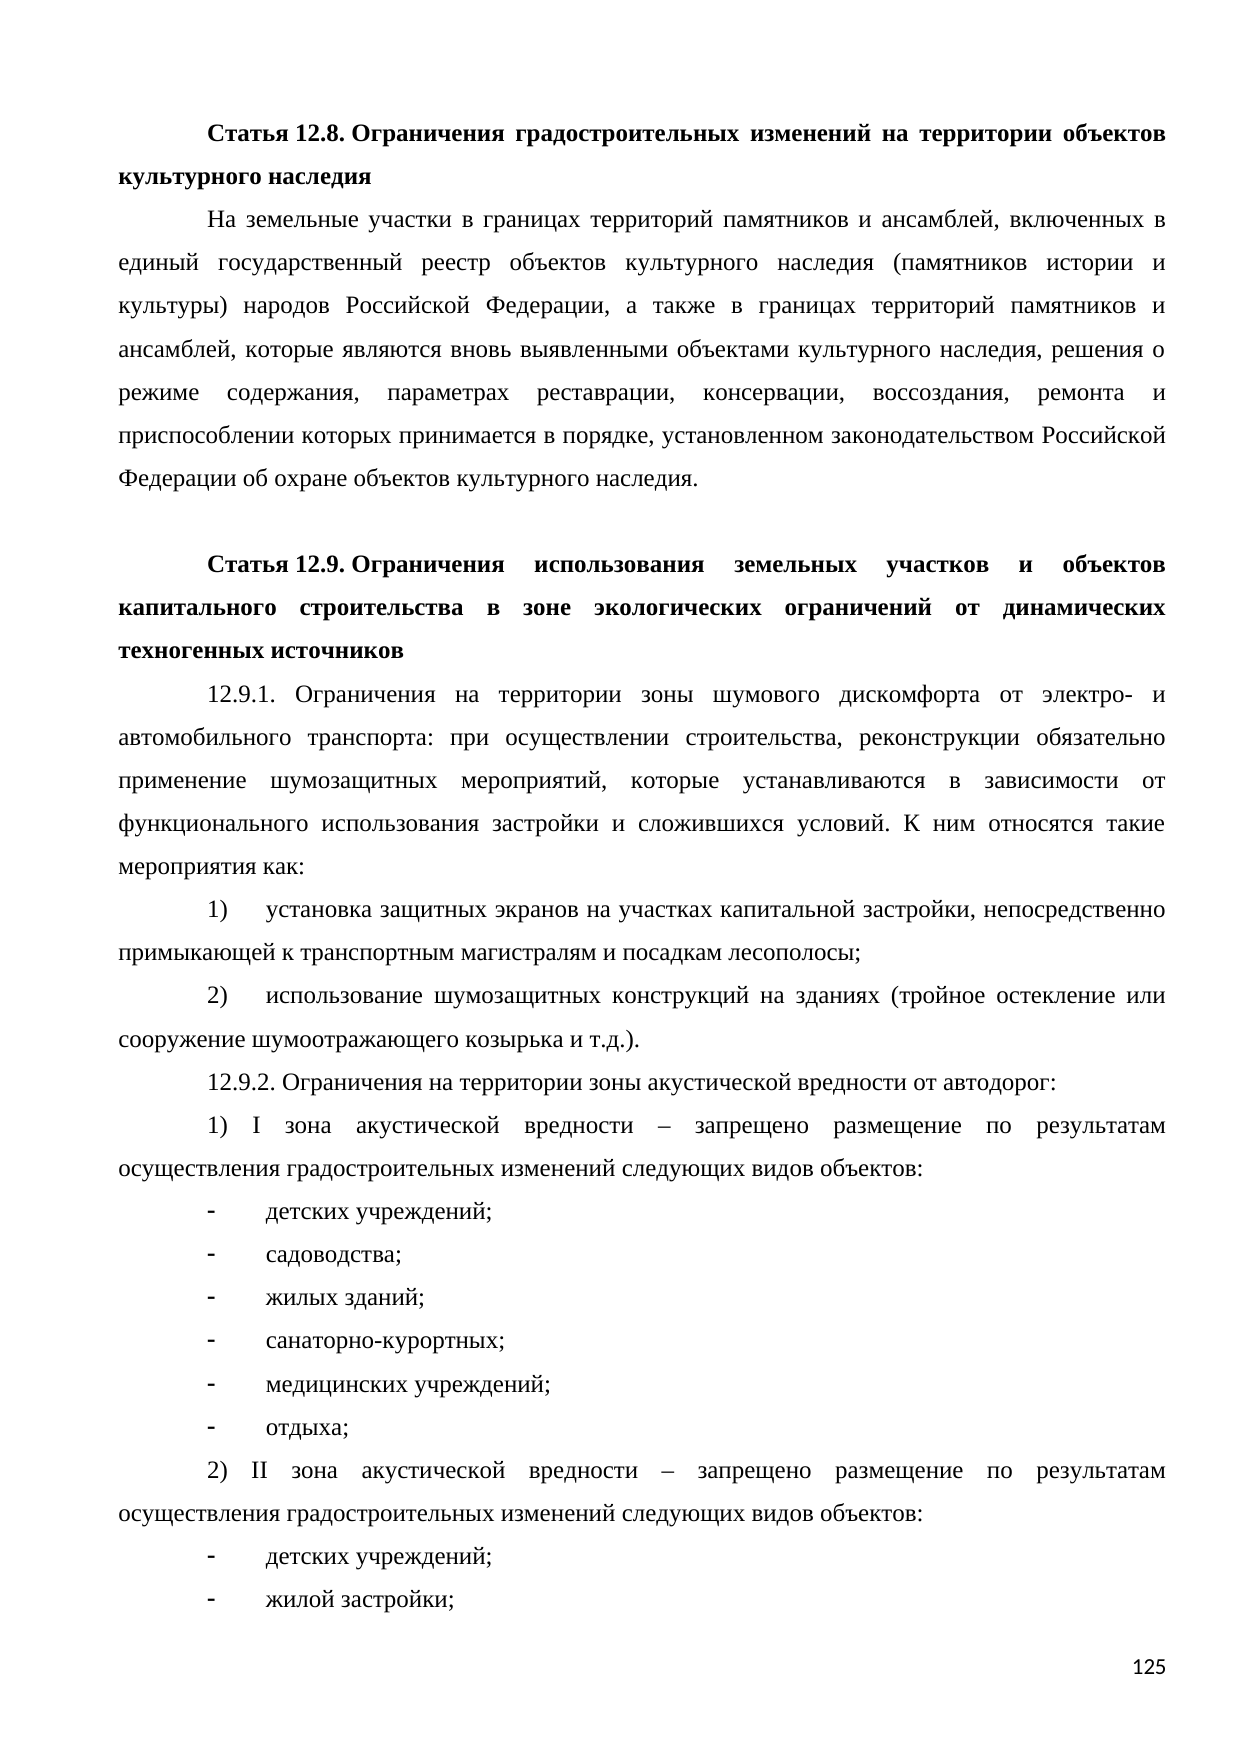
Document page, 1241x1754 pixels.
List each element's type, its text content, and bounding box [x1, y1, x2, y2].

text На земельные участки в границах территорий памятников и ансамблей, включенных в единый государственный реестр объектов культурного наследия (памятников истории и культуры) народов Российской Федерации, а также в границах территорий памятников и ансамблей, которые являются вновь выявленными объектами культурного наследия, решения о режиме содержания, параметрах реставрации, консервации, воссоздания, ремонта и приспособлении которых принимается в порядке, установленном законодательством Российской Федерации об охране объектов культурного наследия. [118, 204, 1167, 492]
text 1) I зона акустической вредности – запрещено размещение по результатам осуществления градостроительных изменений следующих видов объектов: [118, 1110, 1167, 1182]
list садоводства; [118, 1239, 1167, 1268]
list детских учреждений; [118, 1541, 1167, 1570]
text 12.9.2. Ограничения на территории зоны акустической вредности от автодорог: [118, 1067, 1167, 1096]
text 2) II зона акустической вредности – запрещено размещение по результатам осуществления градостроительных изменений следующих видов объектов: [118, 1455, 1167, 1527]
list жилых зданий; [118, 1282, 1167, 1311]
list медицинских учреждений; [118, 1369, 1167, 1397]
list Ограничения градостроительных изменений на территории объектов культурного наследия [118, 118, 1167, 190]
list детских учреждений; [118, 1196, 1167, 1225]
text 12.9.1. Ограничения на территории зоны шумового дискомфорта от электро- и автомобильного транспорта: при осуществлении строительства, реконструкции обязательно применение шумозащитных мероприятий, которые устанавливаются в зависимости от функционального использования застройки и сложившихся условий. К ним относятся такие мероприятия как: [118, 679, 1167, 880]
list жилой застройки; [118, 1584, 1167, 1613]
list установка защитных экранов на участках капитальной застройки, непосредственно примыкающей к транспортным магистралям и посадкам лесополосы; [118, 894, 1167, 966]
list использование шумозащитных конструкций на зданиях (тройное остекление или сооружение шумоотражающего козырька и т.д.). [118, 981, 1167, 1052]
list отдыха; [118, 1412, 1167, 1441]
list санаторно-курортных; [118, 1326, 1167, 1354]
list Ограничения использования земельных участков и объектов капитального строительства в зоне экологических ограничений от динамических техногенных источников [118, 549, 1167, 664]
